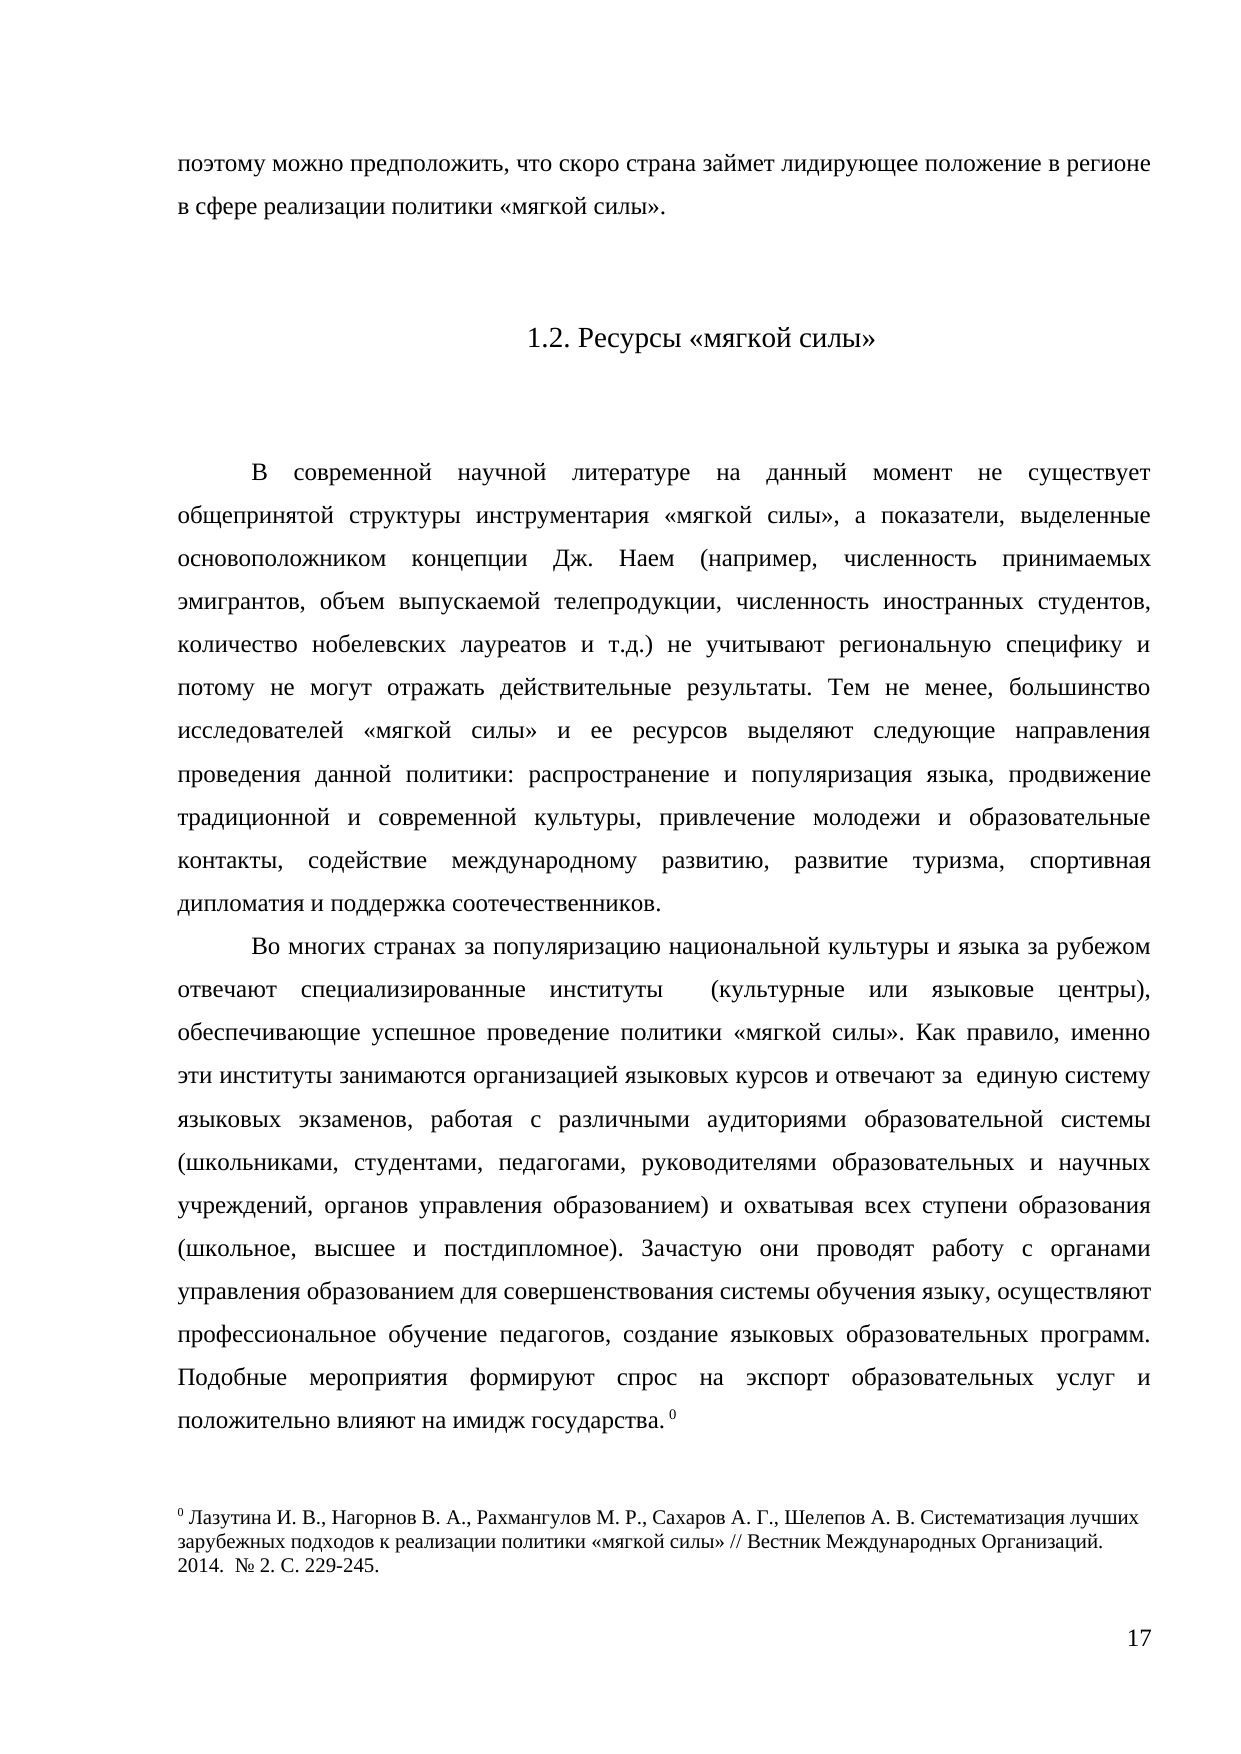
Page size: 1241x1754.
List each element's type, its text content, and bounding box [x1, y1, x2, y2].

text 1.2. Ресурсы «мягкой силы» [177, 320, 1152, 354]
text В современной научной литературе на данный момент не существует общепринятой структуры инструментария «мягкой силы», а показатели, выделенные основоположником концепции Дж. Наем (например, численность принимаемых эмигрантов, объем выпускаемой телепродукции, численность иностранных студентов, количество нобелевских лауреатов и т.д.) не учитывают региональную специфику и потому не могут отражать действительные результаты. Тем не менее, большинство исследователей «мягкой силы» и ее ресурсов выделяют следующие направления проведения данной политики: распространение и популяризация языка, продвижение традиционной и современной культуры, привлечение молодежи и образовательные контакты, содействие международному развитию, развитие туризма, спортивная дипломатия и поддержка соотечественников. [177, 457, 1152, 917]
text Во многих странах за популяризацию национальной культуры и языка за рубежом отвечают специализированные институты (культурные или языковые центры), обеспечивающие успешное проведение политики «мягкой силы». Как правило, именно эти институты занимаются организацией языковых курсов и отвечают за единую систему языковых экзаменов, работая с различными аудиториями образовательной системы (школьниками, студентами, педагогами, руководителями образовательных и научных учреждений, органов управления образованием) и охватывая всех ступени образования (школьное, высшее и постдипломное). Зачастую они проводят работу с органами управления образованием для совершенствования системы обучения языку, осуществляют профессиональное обучение педагогов, создание языковых образовательных программ. Подобные мероприятия формируют спрос на экспорт образовательных услуг и положительно влияют на имидж государства. [177, 931, 1152, 1434]
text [177, 148, 1152, 219]
